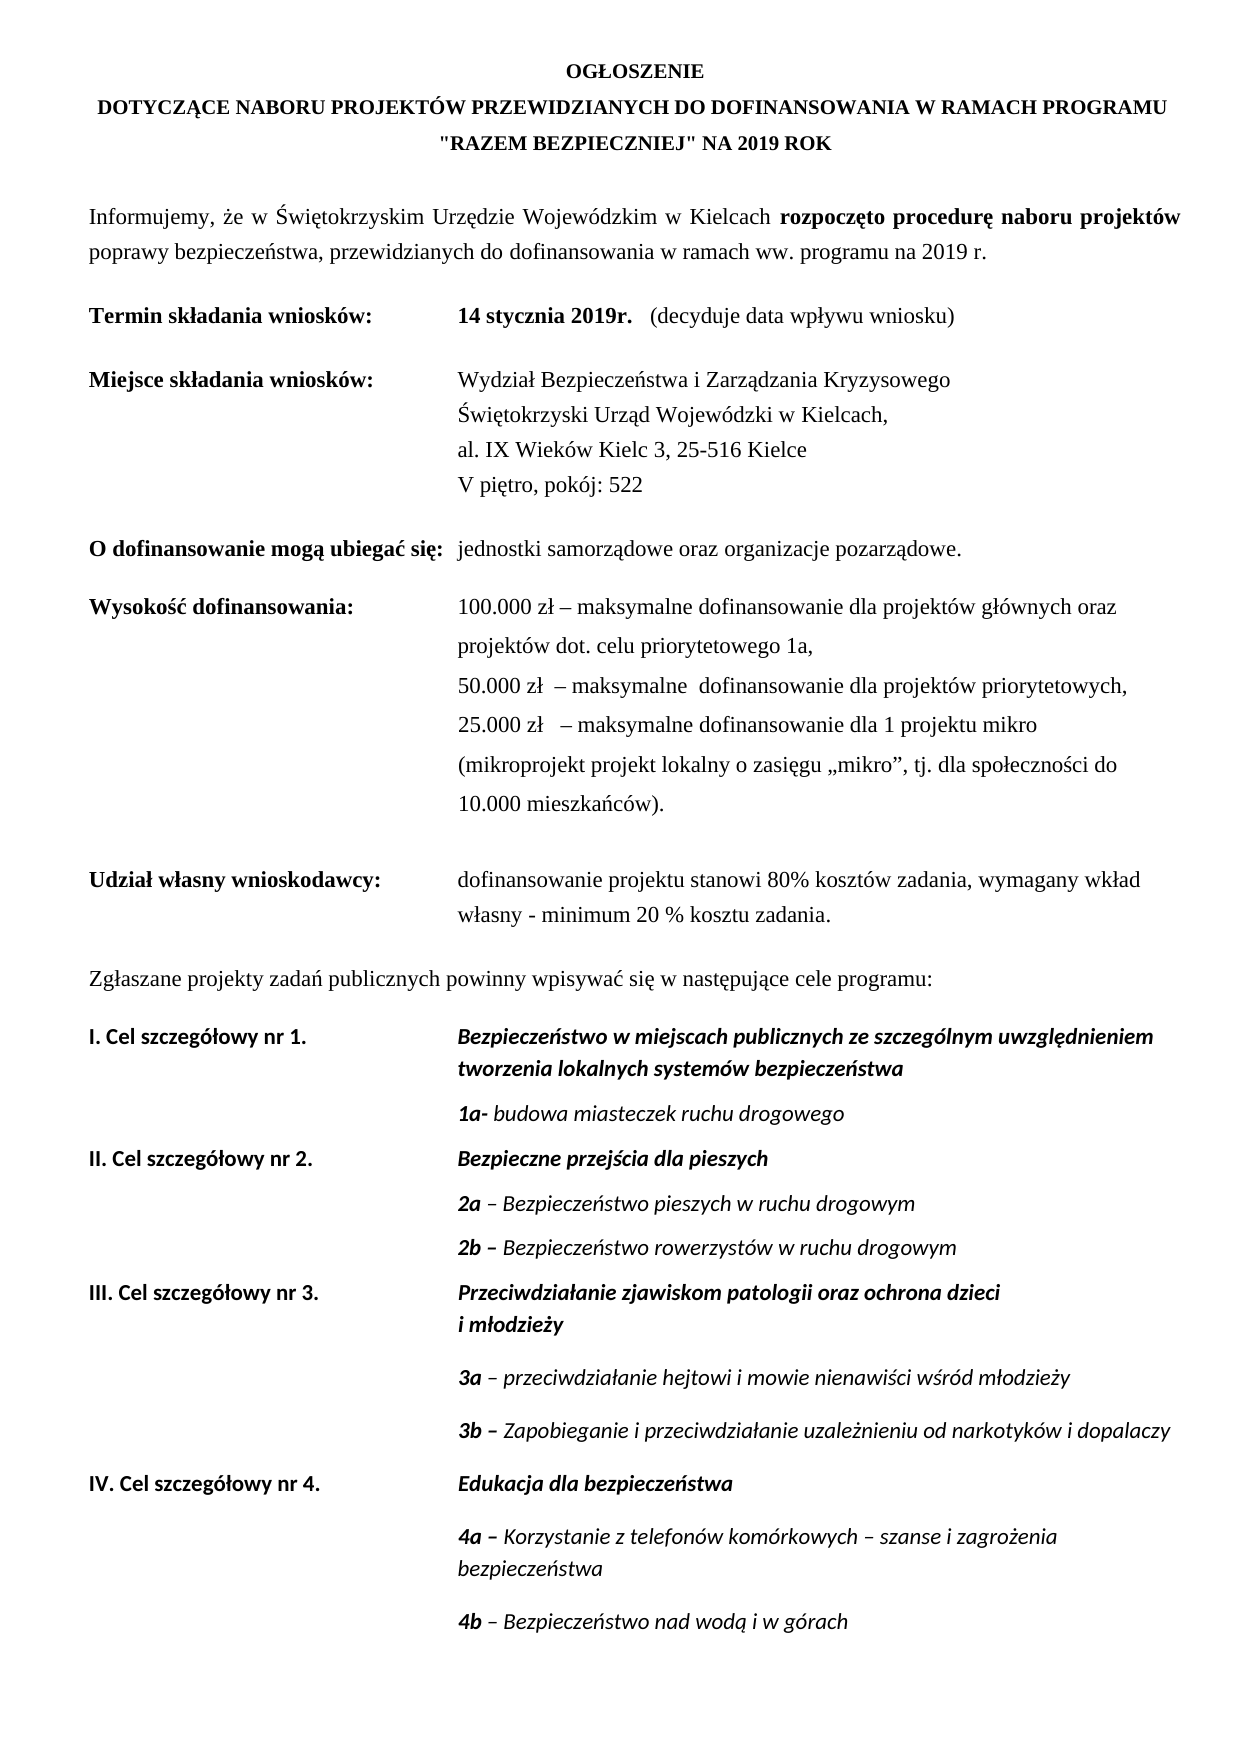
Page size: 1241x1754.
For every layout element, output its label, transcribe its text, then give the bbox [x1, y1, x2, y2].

text DOTYCZĄCE NABORU PROJEKTÓW PRZEWIDZIANYCH DO DOFINANSOWANIA W RAMACH PROGRAMU "RAZEM BEZPIECZNIEJ" NA 2019 ROK [89, 95, 1181, 155]
text II. Cel szczegółowy nr 2. Bezpieczne przejścia dla pieszych [89, 1144, 1181, 1172]
text O dofinansowanie mogą ubiegać się: jednostki samorządowe oraz organizacje pozarządowe. [89, 529, 1181, 564]
text III. Cel szczegółowy nr 3. Przeciwdziałanie zjawiskom patologii oraz ochrona dzieci i młodzieży [89, 1278, 1181, 1338]
text 2a – Bezpieczeństwo pieszych w ruchu drogowym [89, 1189, 1181, 1217]
text Zgłaszane projekty zadań publicznych powinny wpisywać się w następujące cele programu: [89, 958, 1181, 993]
text 50.000 zł – maksymalne dofinansowanie dla projektów priorytetowych, [457, 672, 1181, 698]
text 1a- budowa miasteczek ruchu drogowego [89, 1099, 1181, 1127]
text Udział własny wnioskodawcy: dofinansowanie projektu stanowi 80% kosztów zadania, wymagany wkład własny - minimum 20 % kosztu zadania. [89, 859, 1181, 929]
text Informujemy, że w Świętokrzyskim Urzędzie Wojewódzkim w Kielcach rozpoczęto procedurę naboru projektów poprawy bezpieczeństwa, przewidzianych do dofinansowania w ramach ww. programu na 2019 r. [89, 196, 1181, 266]
text Miejsce składania wniosków: Wydział Bezpieczeństwa i Zarządzania Kryzysowego Świętokrzyski Urząd Wojewódzki w Kielcach, al. IX Wieków Kielc 3, 25-516 Kielce [89, 360, 1181, 465]
text 4b – Bezpieczeństwo nad wodą i w górach [443, 1607, 1181, 1636]
text Termin składania wniosków: 14 stycznia 2019r. (decyduje data wpływu wniosku) [89, 296, 1181, 331]
text I. Cel szczegółowy nr 1. Bezpieczeństwo w miejscach publicznych ze szczególnym uwzględnieniem tworzenia lokalnych systemów bezpieczeństwa [89, 1022, 1181, 1083]
text 3a – przeciwdziałanie hejtowi i mowie nienawiści wśród młodzieży [89, 1363, 1181, 1391]
text OGŁOSZENIE [89, 59, 1181, 83]
text 2b – Bezpieczeństwo rowerzystów w ruchu drogowym [89, 1233, 1181, 1261]
text 25.000 zł – maksymalne dofinansowanie dla 1 projektu mikro (mikroprojekt projekt lokalny o zasięgu „mikro”, tj. dla społeczności do 10.000 mieszkańców). [458, 711, 1181, 817]
text 4a – Korzystanie z telefonów komórkowych – szanse i zagrożenia bezpieczeństwa [457, 1522, 1181, 1582]
text V piętro, pokój: 522 [89, 465, 1181, 500]
text 3b – Zapobieganie i przeciwdziałanie uzależnieniu od narkotyków i dopalaczy [89, 1416, 1181, 1444]
text Wysokość dofinansowania: 100.000 zł – maksymalne dofinansowanie dla projektów głównych oraz projektów dot. celu priorytetowego 1a, [88, 593, 1181, 659]
text IV. Cel szczegółowy nr 4. Edukacja dla bezpieczeństwa [89, 1469, 1181, 1497]
